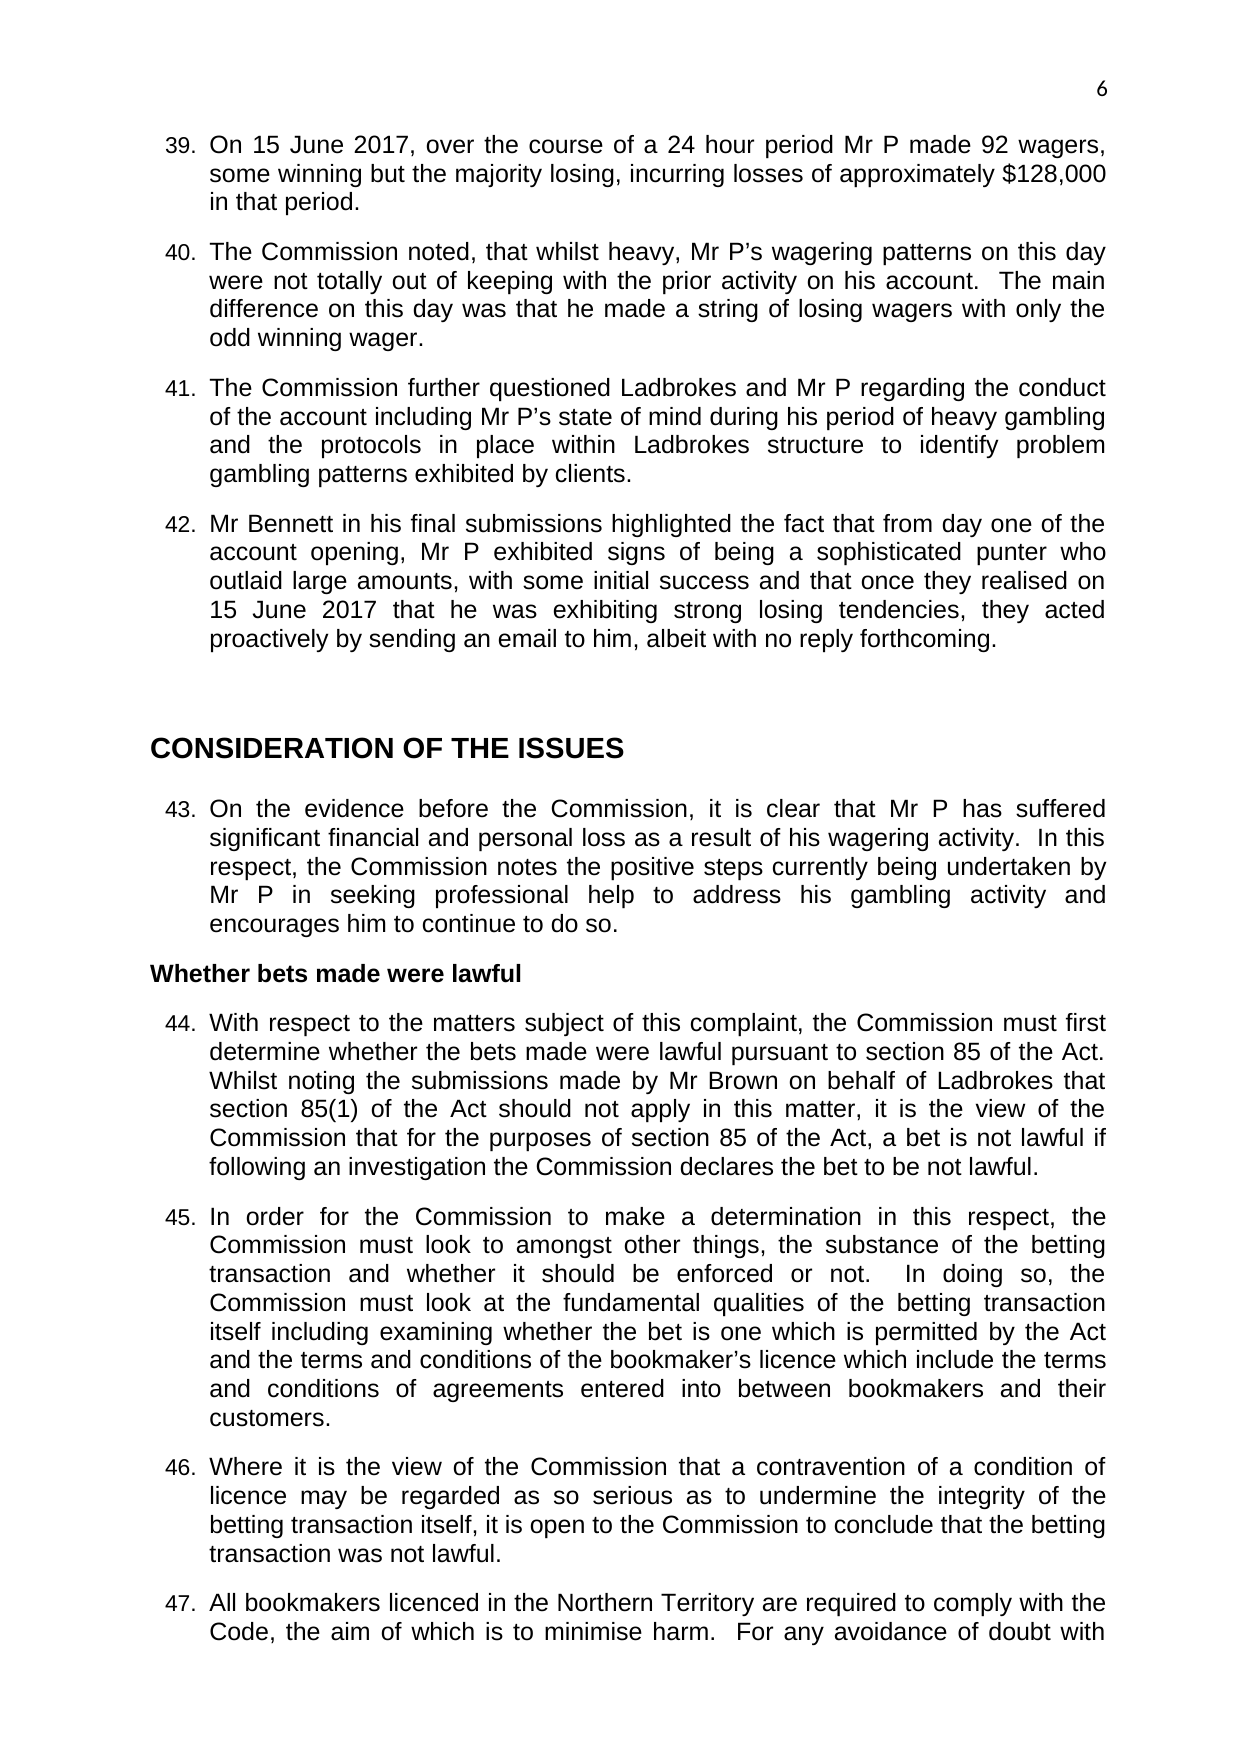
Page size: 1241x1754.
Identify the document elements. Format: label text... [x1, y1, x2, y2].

list On 15 June 2017, over the course of a 24 hour period Mr P made 92 wagers, some winning but the majority losing, incurring losses of approximately $128,000 in that period. [165, 130, 1107, 216]
list Mr Bennett in his final submissions highlighted the fact that from day one of the account opening, Mr P exhibited signs of being a sophisticated punter who outlaid large amounts, with some initial success and that once they realised on 15 June 2017 that he was exhibiting strong losing tendencies, they acted proactively by sending an email to him, albeit with no reply forthcoming. [165, 509, 1107, 652]
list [165, 1588, 1107, 1646]
list The Commission noted, that whilst heavy, Mr P’s wagering patterns on this day were not totally out of keeping with the prior activity on his account. The main difference on this day was that he made a string of losing wagers with only the odd winning wager. [165, 237, 1107, 352]
list On the evidence before the Commission, it is clear that Mr P has suffered significant financial and personal loss as a result of his wagering activity. In this respect, the Commission notes the positive steps currently being undertaken by Mr P in seeking professional help to address his gambling activity and encourages him to continue to do so. [165, 794, 1107, 938]
list With respect to the matters subject of this complaint, the Commission must first determine whether the bets made were lawful pursuant to section 85 of the Act. Whilst noting the submissions made by Mr Brown on behalf of Ladbrokes that section 85(1) of the Act should not apply in this matter, it is the view of the Commission that for the purposes of section 85 of the Act, a bet is not lawful if following an investigation the Commission declares the bet to be not lawful. [165, 1008, 1107, 1181]
list In order for the Commission to make a determination in this respect, the Commission must look to amongst other things, the substance of the betting transaction and whether it should be enforced or not. In doing so, the Commission must look at the fundamental qualities of the betting transaction itself including examining whether the bet is one which is permitted by the Act and the terms and conditions of the bookmaker’s licence which include the terms and conditions of agreements entered into between bookmakers and their customers. [165, 1201, 1107, 1431]
list The Commission further questioned Ladbrokes and Mr P regarding the conduct of the account including Mr P’s state of mind during his period of heavy gambling and the protocols in place within Ladbrokes structure to identify problem gambling patterns exhibited by clients. [165, 373, 1107, 488]
list Whether bets made were lawful [150, 958, 1107, 987]
list Where it is the view of the Commission that a contravention of a condition of licence may be regarded as so serious as to undermine the integrity of the betting transaction itself, it is open to the Commission to conclude that the betting transaction was not lawful. [165, 1452, 1107, 1567]
subtitle CONSIDERATION OF THE ISSUES [150, 731, 1107, 765]
